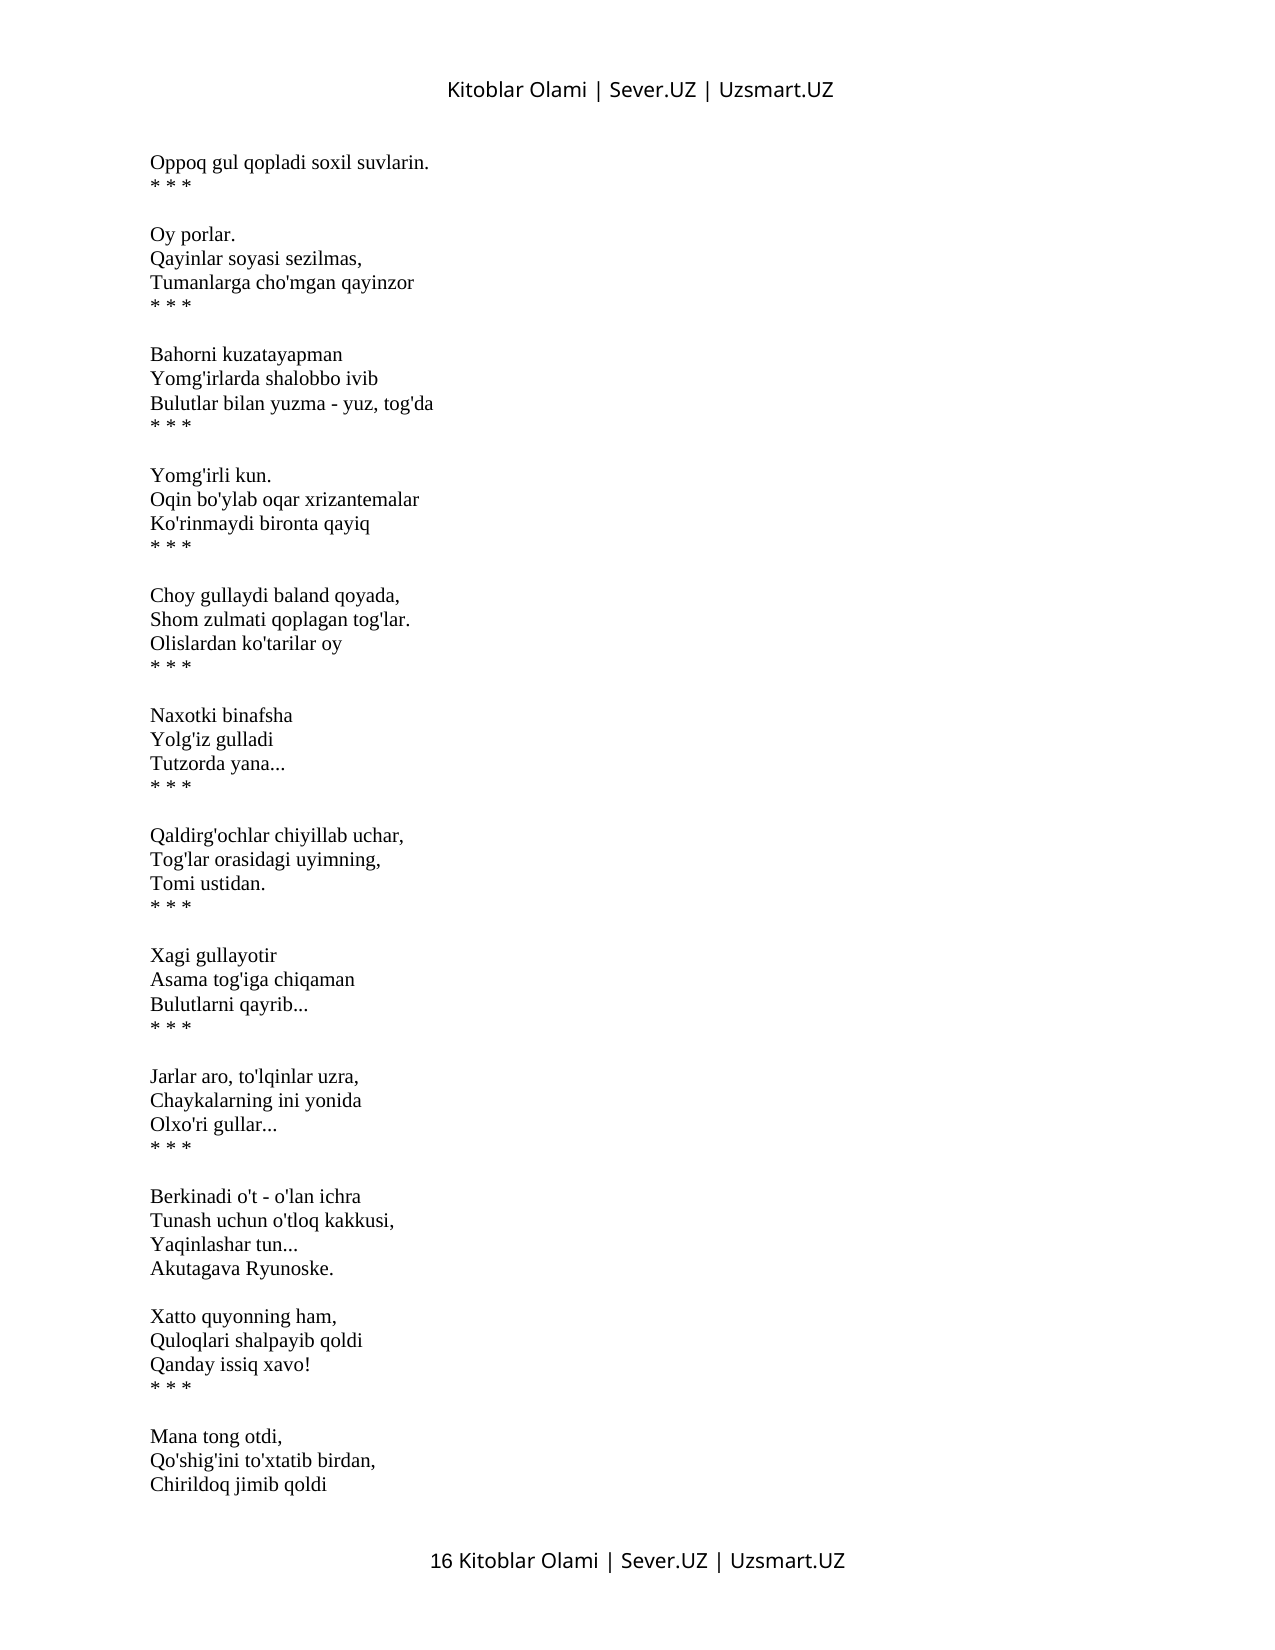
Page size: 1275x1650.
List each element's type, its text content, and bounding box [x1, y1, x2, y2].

text Yomg'irli kun. [150, 462, 1125, 487]
text Qaldirg'ochlar chiyillab uchar, [150, 823, 1125, 847]
text Bahorni kuzatayapman [150, 342, 1125, 366]
text * * * [150, 1376, 1125, 1400]
text Qo'shig'ini to'xtatib birdan, [150, 1448, 1125, 1472]
text Yolg'iz gulladi [150, 727, 1125, 751]
text * * * [150, 1016, 1125, 1039]
text * * * [150, 895, 1125, 919]
text Olxo'ri gullar... [150, 1112, 1125, 1136]
text * * * [150, 174, 1125, 198]
text Tunash uchun o'tloq kakkusi, [150, 1208, 1125, 1232]
text Mana tong otdi, [150, 1424, 1125, 1448]
text * * * [150, 414, 1125, 438]
text Oppoq gul qopladi soxil suvlarin. [150, 150, 1125, 174]
text Chaykalarning ini yonida [150, 1088, 1125, 1112]
text Olislardan ko'tarilar oy [150, 631, 1125, 655]
text * * * [150, 294, 1125, 318]
text Tumanlarga cho'mgan qayinzor [150, 270, 1125, 294]
text Chirildoq jimib qoldi [150, 1472, 1125, 1496]
text Tog'lar orasidagi uyimning, [150, 847, 1125, 871]
text Xatto quyonning ham, [150, 1304, 1125, 1328]
text Yaqinlashar tun... [150, 1232, 1125, 1256]
text Yomg'irlarda shalobbo ivib [150, 366, 1125, 390]
text Xagi gullayotir [150, 943, 1125, 967]
text * * * [150, 1136, 1125, 1160]
text Bulutlar bilan yuzma - yuz, tog'da [150, 390, 1125, 414]
text Shom zulmati qoplagan tog'lar. [150, 607, 1125, 631]
text Berkinadi o't - o'lan ichra [150, 1184, 1125, 1208]
text Qanday issiq xavo! [150, 1352, 1125, 1376]
text * * * [150, 535, 1125, 559]
text Choy gullaydi baland qoyada, [150, 583, 1125, 607]
text Quloqlari shalpayib qoldi [150, 1328, 1125, 1352]
text Ko'rinmaydi bironta qayiq [150, 511, 1125, 535]
text Akutagava Ryunoske. [150, 1256, 1125, 1280]
text Oy porlar. [150, 222, 1125, 246]
text Bulutlarni qayrib... [150, 991, 1125, 1016]
text Asama tog'iga chiqaman [150, 967, 1125, 991]
text Naxotki binafsha [150, 703, 1125, 727]
text * * * [150, 655, 1125, 679]
text Oqin bo'ylab oqar xrizantemalar [150, 487, 1125, 511]
text Tomi ustidan. [150, 871, 1125, 895]
text * * * [150, 775, 1125, 799]
text Qayinlar soyasi sezilmas, [150, 246, 1125, 270]
text Tutzorda yana... [150, 751, 1125, 775]
text Jarlar aro, to'lqinlar uzra, [150, 1063, 1125, 1088]
